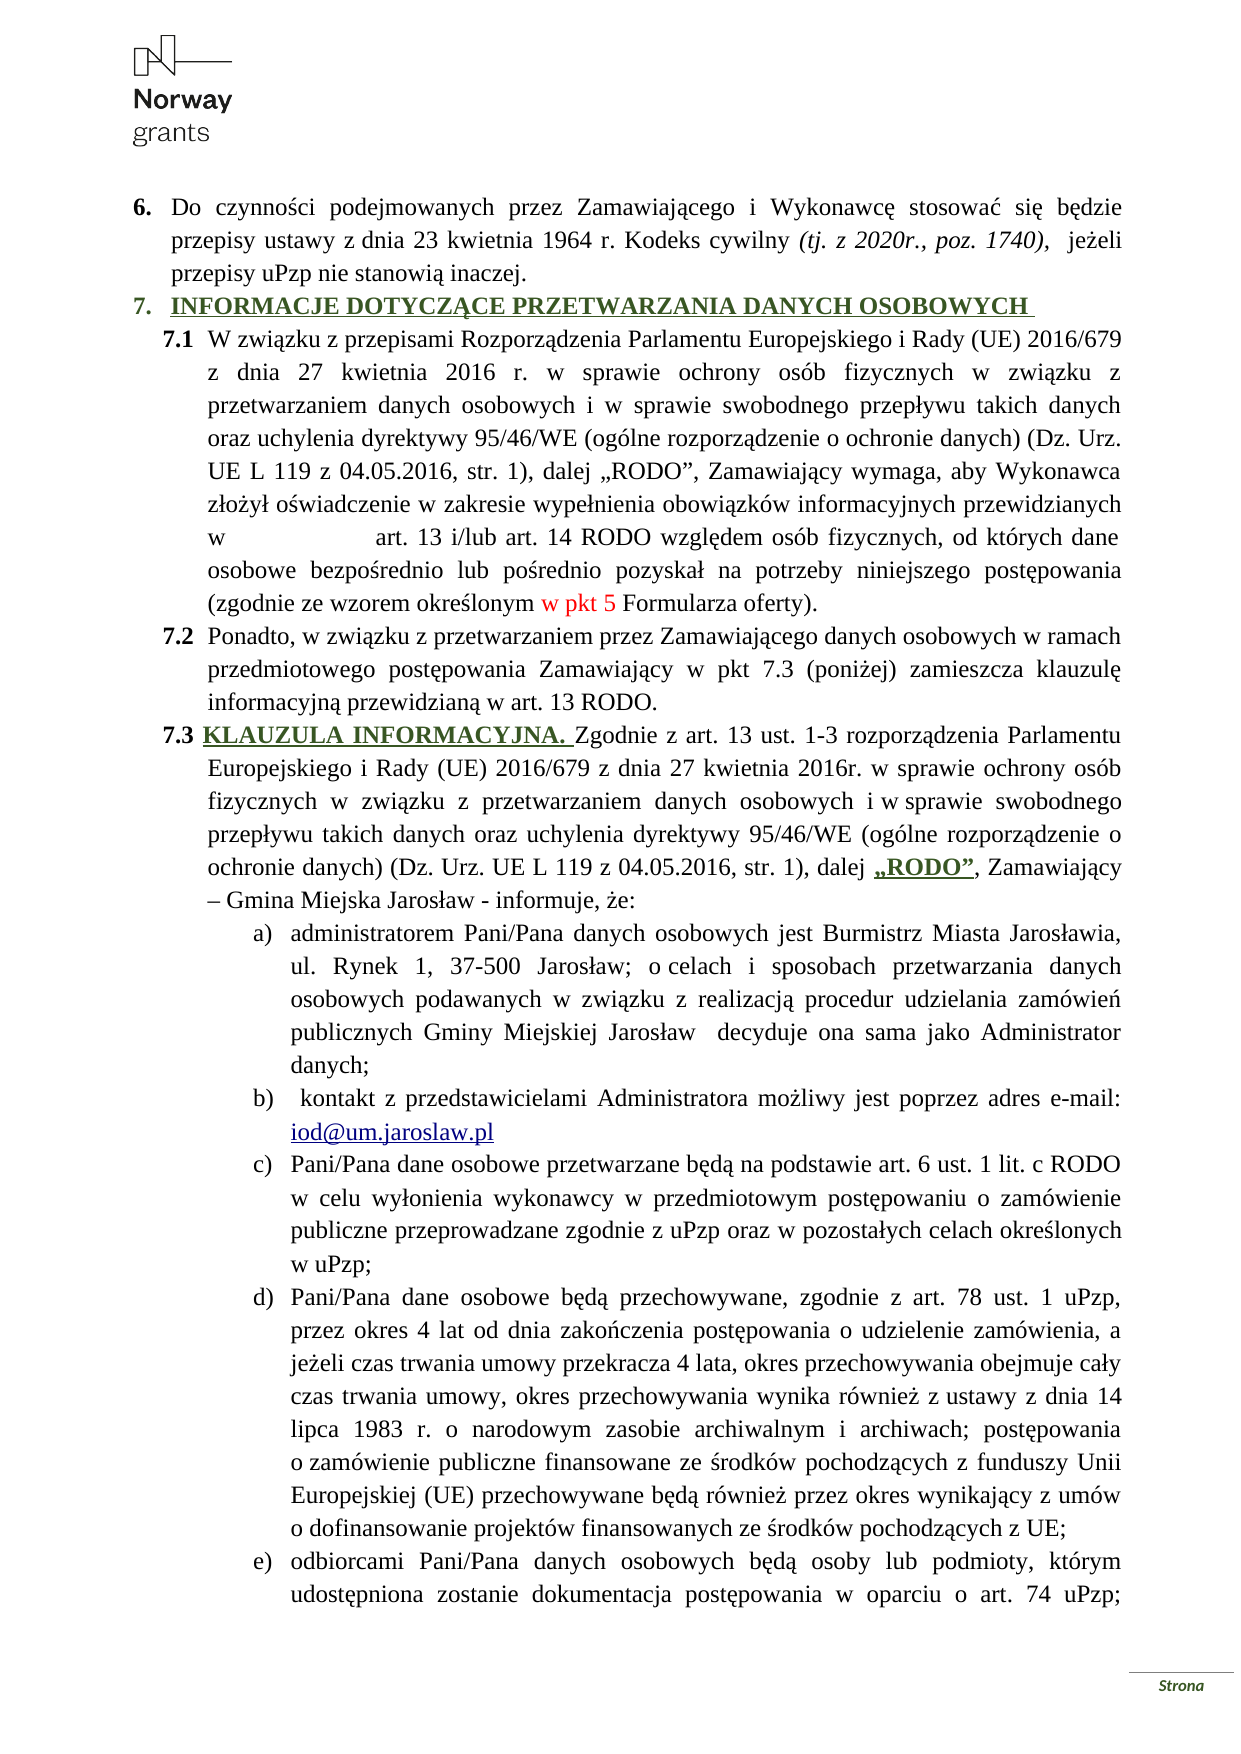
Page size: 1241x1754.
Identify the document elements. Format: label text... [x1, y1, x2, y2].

list 7.3 KLAUZULA INFORMACYJNA. Zgodnie z art. 13 ust. 1-3 rozporządzenia Parlamentu Europejskiego i Rady (UE) 2016/679 z dnia 27 kwietnia 2016r. w sprawie ochrony osób fizycznych w związku z przetwarzaniem danych osobowych i w sprawie swobodnego przepływu takich danych oraz uchylenia dyrektywy 95/46/WE (ogólne rozporządzenie o ochronie danych) (Dz. Urz. UE L 119 z 04.05.2016, str. 1), dalej „RODO”, Zamawiający – Gmina Miejska Jarosław - informuje, że: [162, 720, 1122, 914]
list W związku z przepisami Rozporządzenia Parlamentu Europejskiego i Rady (UE) 2016/679 z dnia 27 kwietnia 2016 r. w sprawie ochrony osób fizycznych w związku z przetwarzaniem danych osobowych i w sprawie swobodnego przepływu takich danych oraz uchylenia dyrektywy 95/46/WE (ogólne rozporządzenie o ochronie danych) (Dz. Urz. UE L 119 z 04.05.2016, str. 1), dalej „RODO”, Zamawiający wymaga, aby Wykonawca złożył oświadczenie w zakresie wypełnienia obowiązków informacyjnych przewidzianych w art. 13 i/lub art. 14 RODO względem osób fizycznych, od których dane osobowe bezpośrednio lub pośrednio pozyskał na potrzeby niniejszego postępowania (zgodnie ze wzorem określonym w pkt 5 Formularza oferty). [162, 324, 1122, 617]
list Do czynności podejmowanych przez Zamawiającego i Wykonawcę stosować się będzie przepisy ustawy z dnia 23 kwietnia 1964 r. Kodeks cywilny (tj. z 2020r., poz. 1740), jeżeli przepisy uPzp nie stanowią inaczej. [133, 192, 1122, 287]
list administratorem Pani/Pana danych osobowych jest Burmistrz Miasta Jarosławia, ul. Rynek 1, 37-500 Jarosław; o celach i sposobach przetwarzania danych osobowych podawanych w związku z realizacją procedur udzielania zamówień publicznych Gminy Miejskiej Jarosław decyduje ona sama jako Administrator danych; [253, 918, 1122, 1079]
list INFORMACJE DOTYCZĄCE PRZETWARZANIA DANYCH OSOBOWYCH [133, 291, 1122, 320]
list Pani/Pana dane osobowe będą przechowywane, zgodnie z art. 78 ust. 1 uPzp, przez okres 4 lat od dnia zakończenia postępowania o udzielenie zamówienia, a jeżeli czas trwania umowy przekracza 4 lata, okres przechowywania obejmuje cały czas trwania umowy, okres przechowywania wynika również z ustawy z dnia 14 lipca 1983 r. o narodowym zasobie archiwalnym i archiwach; postępowania o zamówienie publiczne finansowane ze środków pochodzących z funduszy Unii Europejskiej (UE) przechowywane będą również przez okres wynikający z umów o dofinansowanie projektów finansowanych ze środków pochodzących z UE; [253, 1282, 1122, 1542]
list kontakt z przedstawicielami Administratora możliwy jest poprzez adres e-mail: iod@um.jaroslaw.pl [253, 1083, 1122, 1145]
picture [132, 35, 233, 147]
list Pani/Pana dane osobowe przetwarzane będą na podstawie art. 6 ust. 1 lit. c RODO w celu wyłonienia wykonawcy w przedmiotowym postępowaniu o zamówienie publiczne przeprowadzane zgodnie z uPzp oraz w pozostałych celach określonych w uPzp; [253, 1149, 1122, 1277]
list Ponadto, w związku z przetwarzaniem przez Zamawiającego danych osobowych w ramach przedmiotowego postępowania Zamawiający w pkt 7.3 (poniżej) zamieszcza klauzulę informacyjną przewidzianą w art. 13 RODO. [162, 621, 1122, 716]
